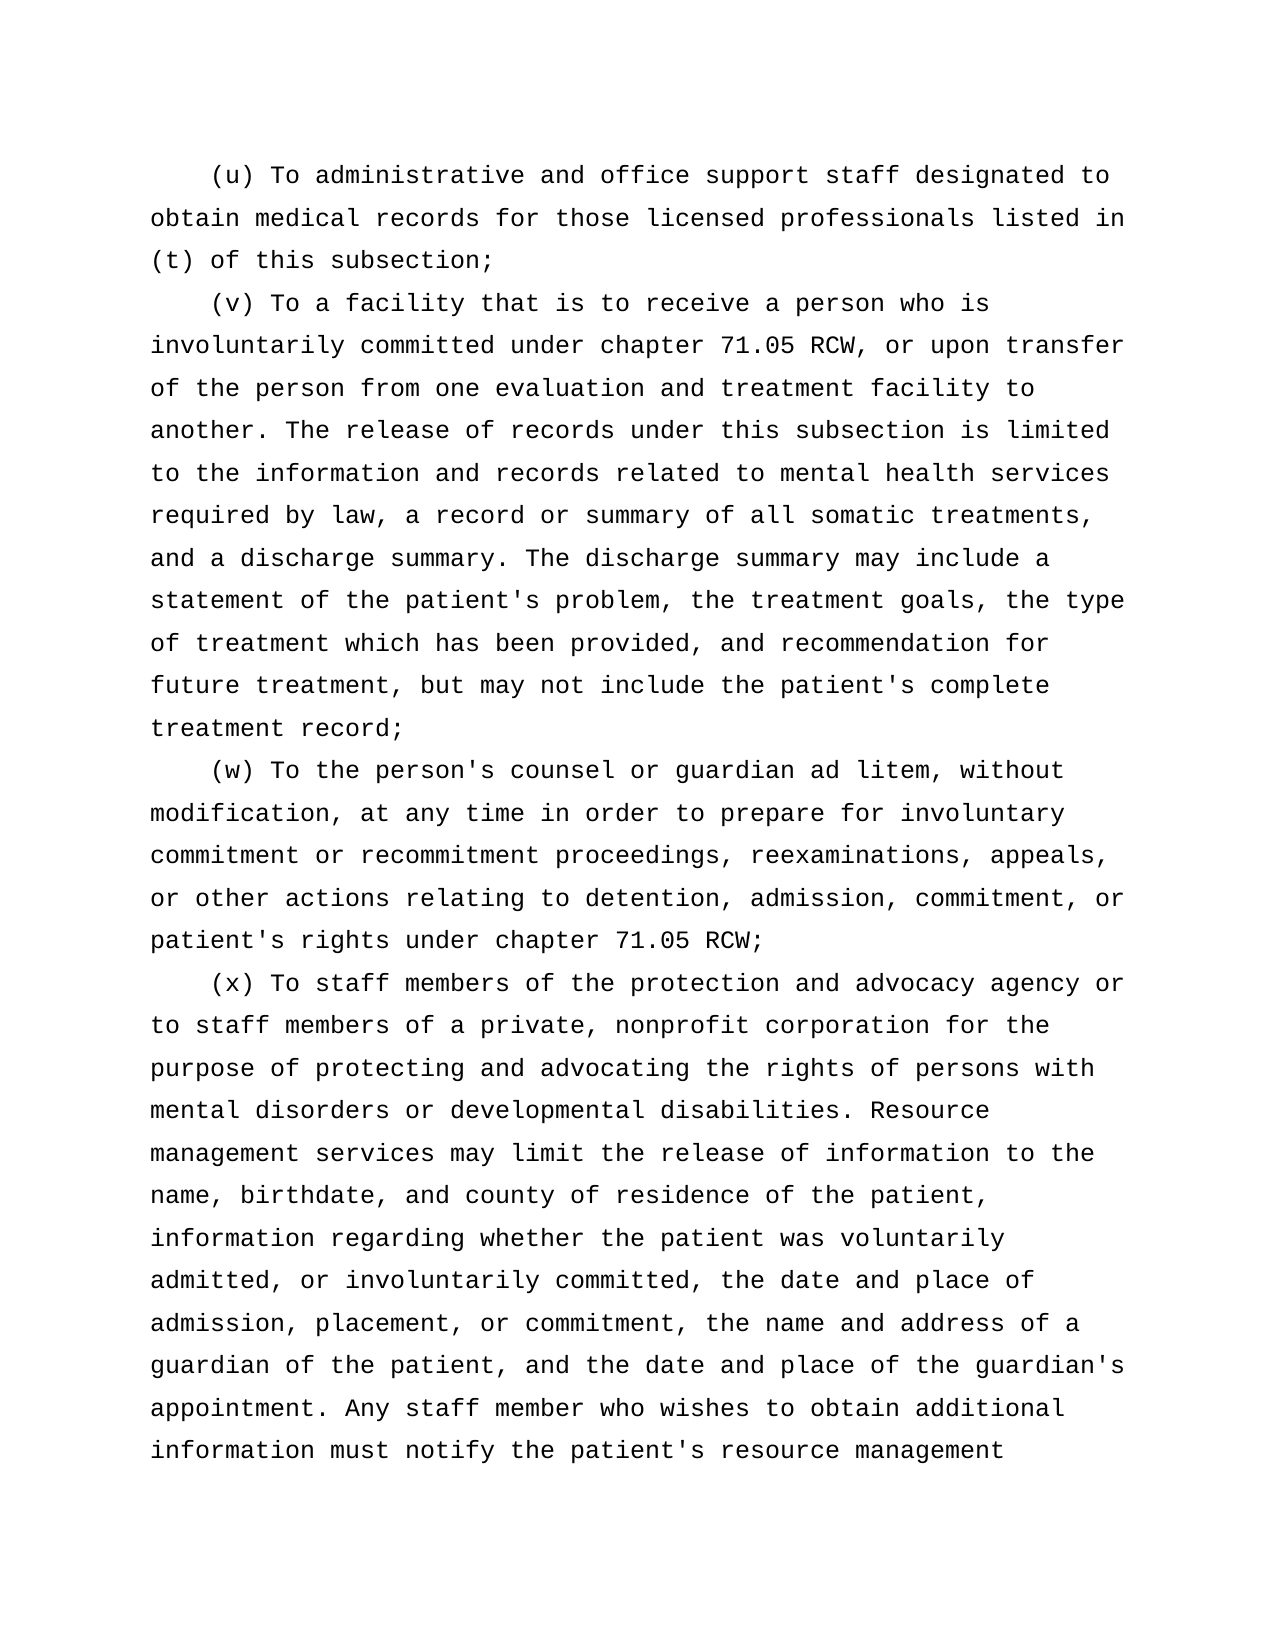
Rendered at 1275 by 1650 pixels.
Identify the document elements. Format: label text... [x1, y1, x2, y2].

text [150, 957, 1125, 1467]
text (v) To a facility that is to receive a person who is involuntarily committed under chapter 71.05 RCW, or upon transfer of the person from one evaluation and treatment facility to another. The release of records under this subsection is limited to the information and records related to mental health services required by law, a record or summary of all somatic treatments, and a discharge summary. The discharge summary may include a statement of the patient's problem, the treatment goals, the type of treatment which has been provided, and recommendation for future treatment, but may not include the patient's complete treatment record; [150, 277, 1125, 745]
text (u) To administrative and office support staff designated to obtain medical records for those licensed professionals listed in (t) of this subsection; [150, 150, 1125, 277]
text (w) To the person's counsel or guardian ad litem, without modification, at any time in order to prepare for involuntary commitment or recommitment proceedings, reexaminations, appeals, or other actions relating to detention, admission, commitment, or patient's rights under chapter 71.05 RCW; [150, 745, 1125, 957]
